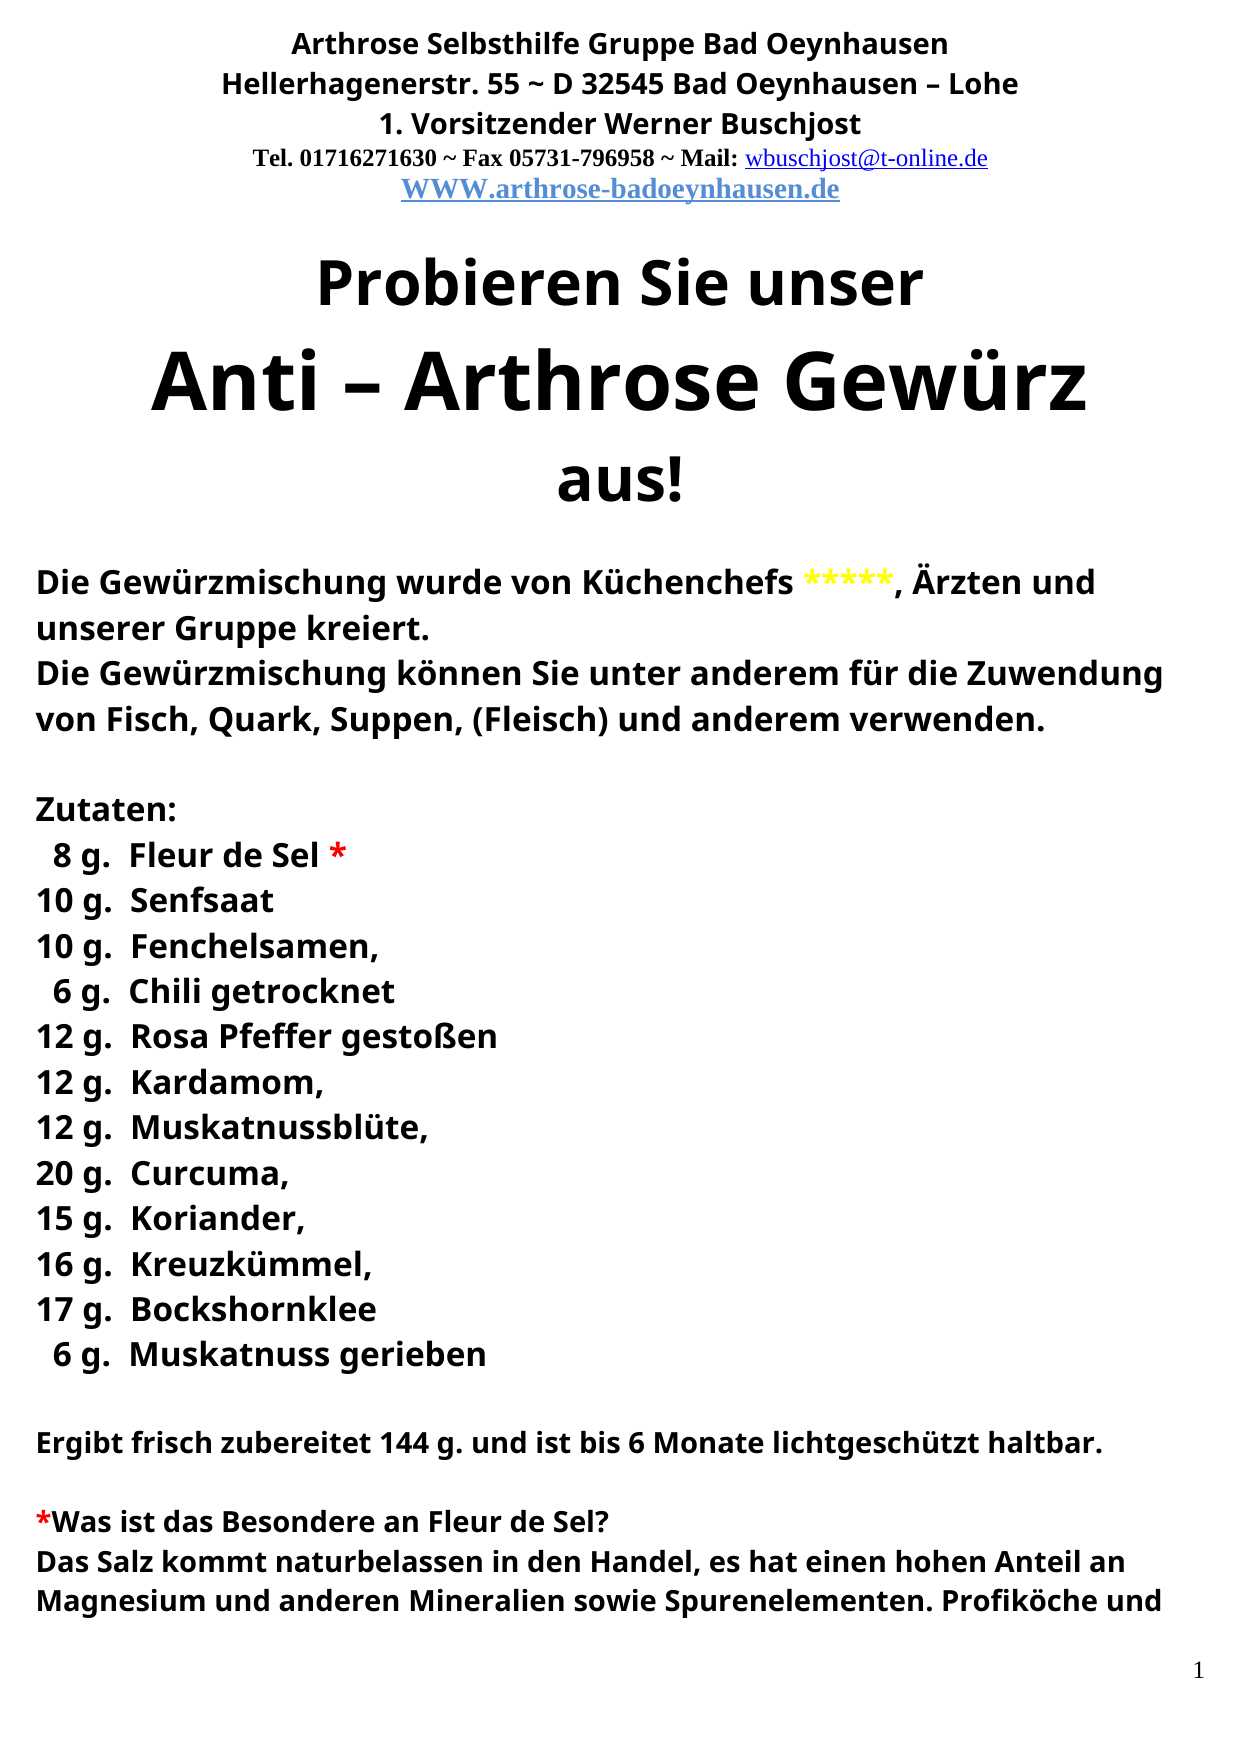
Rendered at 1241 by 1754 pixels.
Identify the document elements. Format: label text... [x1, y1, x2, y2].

text Die Gewürzmischung wurde von Küchenchefs *****, Ärzten und unserer Gruppe kreiert. [35, 559, 1205, 650]
text 16 g. Kreuzkümmel, [35, 1240, 1205, 1286]
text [35, 1541, 1205, 1620]
text Die Gewürzmischung können Sie unter anderem für die Zuwendung von Fisch, Quark, Suppen, (Fleisch) und anderem verwenden. [35, 650, 1205, 741]
text 15 g. Koriander, [35, 1195, 1205, 1240]
text 12 g. Muskatnussblüte, [35, 1104, 1205, 1149]
text Arthrose Selbsthilfe Gruppe Bad Oeynhausen [35, 24, 1205, 63]
text 12 g. Rosa Pfeffer gestoßen [35, 1013, 1205, 1059]
text 12 g. Kardamom, [35, 1059, 1205, 1104]
text 10 g. Senfsaat [35, 877, 1205, 922]
text 20 g. Curcuma, [35, 1149, 1205, 1195]
text Tel. 01716271630 ~ Fax 05731-796958 ~ Mail: wbuschjost@t-online.de [35, 143, 1205, 171]
text 6 g. Muskatnuss gerieben [35, 1331, 1205, 1377]
text 10 g. Fenchelsamen, [35, 922, 1205, 968]
text WWW.arthrose-badoeynhausen.de [35, 171, 1205, 205]
text Anti – Arthrose Gewürz [35, 324, 1205, 434]
text Hellerhagenerstr. 55 ~ D 32545 Bad Oeynhausen – Lohe [35, 63, 1205, 103]
text 8 g. Fleur de Sel * [35, 832, 1205, 877]
text 17 g. Bockshornklee [35, 1286, 1205, 1331]
text Probieren Sie unser [35, 238, 1205, 324]
text 1. Vorsitzender Werner Buschjost [35, 103, 1205, 143]
text Zutaten: [35, 786, 1205, 832]
text aus! [35, 434, 1205, 519]
text Ergibt frisch zubereitet 144 g. und ist bis 6 Monate lichtgeschützt haltbar. [35, 1422, 1205, 1462]
text *Was ist das Besondere an Fleur de Sel? [35, 1501, 1205, 1541]
text 6 g. Chili getrocknet [35, 968, 1205, 1013]
